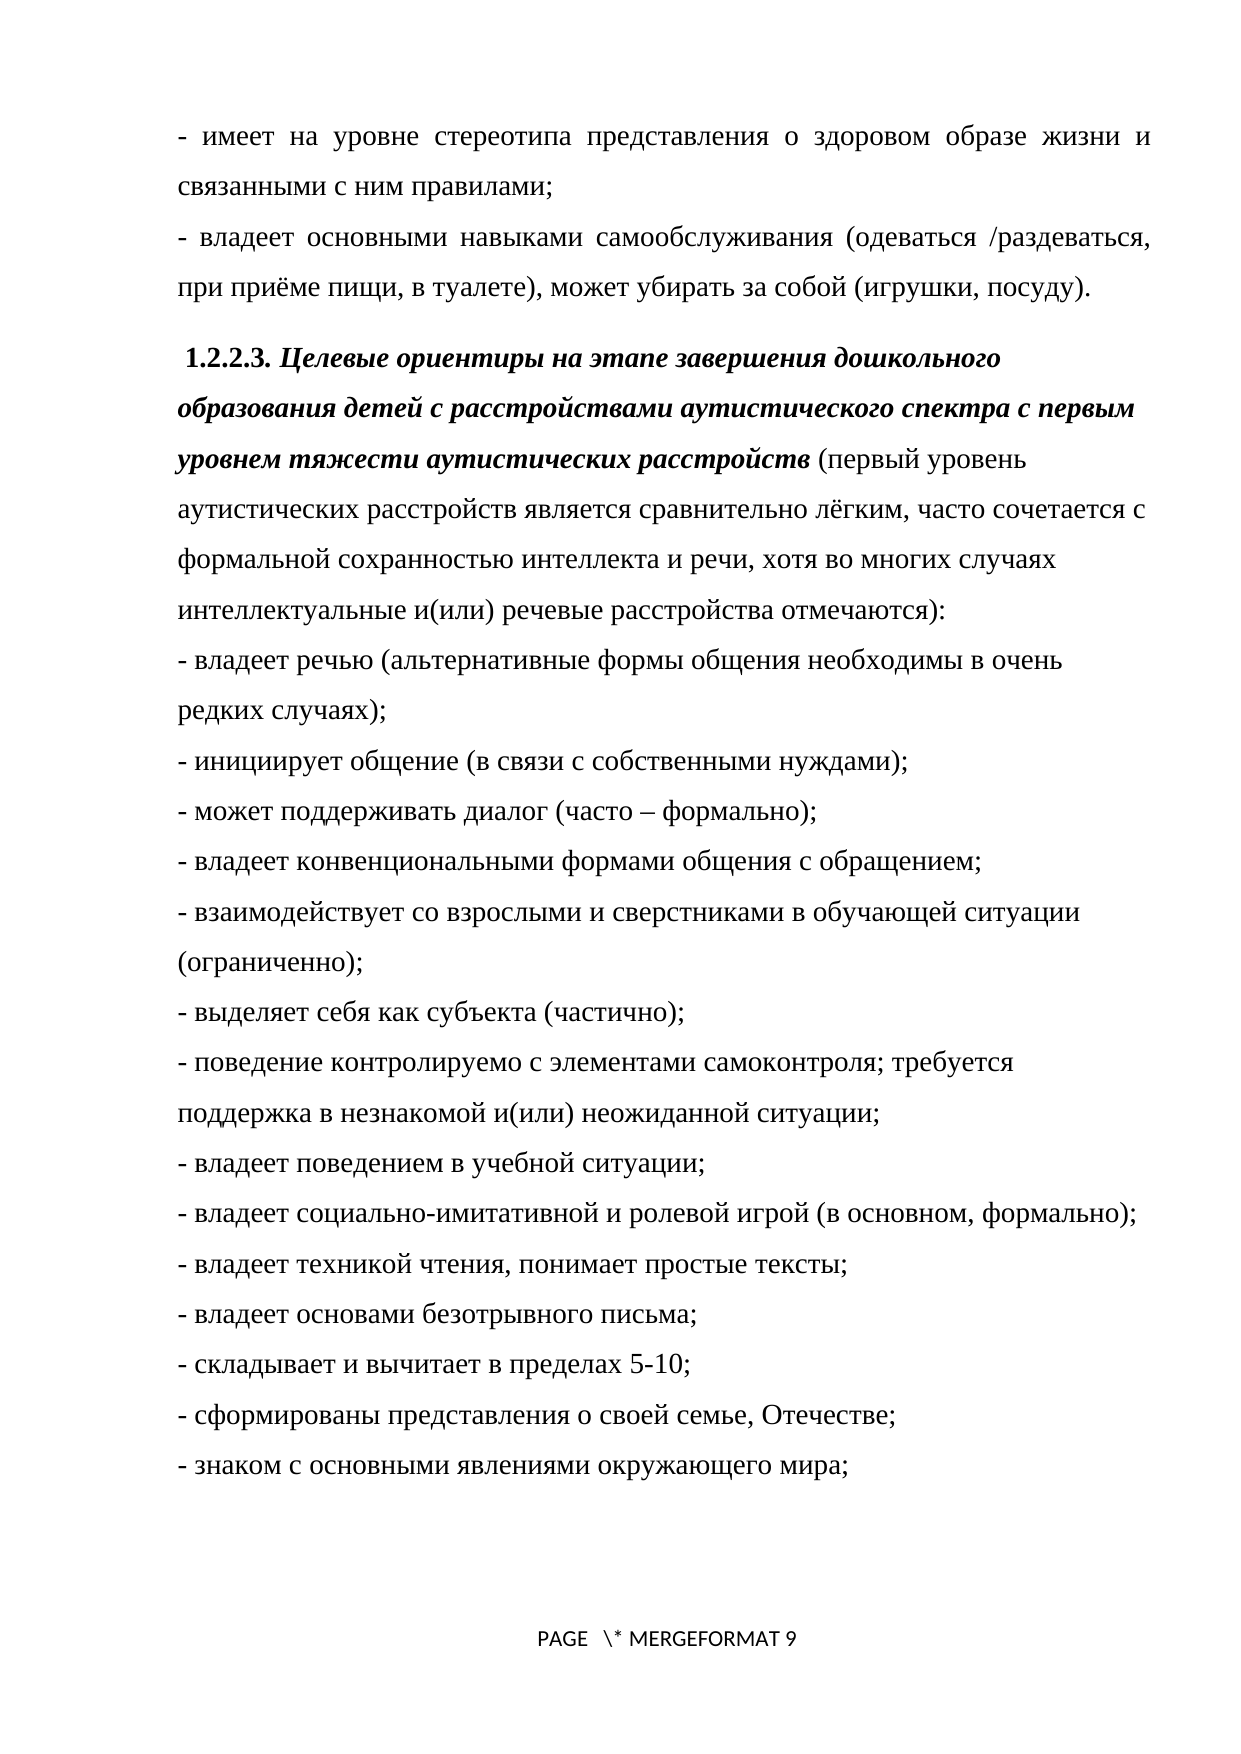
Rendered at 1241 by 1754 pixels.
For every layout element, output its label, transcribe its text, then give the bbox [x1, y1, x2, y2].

text - владеет речью (альтернативные формы общения необходимы в очень редких случаях); [177, 642, 1152, 726]
text - сформированы представления о своей семье, Отечестве; [177, 1397, 1152, 1430]
text - выделяет себя как субъекта (частично); [177, 994, 1152, 1028]
text - знаком с основными явлениями окружающего мира; [177, 1447, 1152, 1481]
text - инициирует общение (в связи с собственными нуждами); [177, 743, 1152, 776]
text - владеет основами безотрывного письма; [177, 1296, 1152, 1330]
text - владеет основными навыками самообслуживания (одеваться /раздеваться, при приёме пищи, в туалете), может убирать за собой (игрушки, посуду). [177, 219, 1152, 303]
text 1.2.2.3. Целевые ориентиры на этапе завершения дошкольного образования детей с расстройствами аутистического спектра с первым уровнем тяжести аутистических расстройств (первый уровень аутистических расстройств является сравнительно лёгким, часто сочетается с формальной сохранностью интеллекта и речи, хотя во многих случаях интеллектуальные и(или) речевые расстройства отмечаются): [177, 340, 1152, 625]
text - имеет на уровне стереотипа представления о здоровом образе жизни и связанными с ним правилами; [177, 118, 1152, 202]
text - взаимодействует со взрослыми и сверстниками в обучающей ситуации (ограниченно); [177, 894, 1152, 977]
text - владеет конвенциональными формами общения с обращением; [177, 843, 1152, 877]
text - может поддерживать диалог (часто – формально); [177, 793, 1152, 827]
text - владеет социально-имитативной и ролевой игрой (в основном, формально); [177, 1196, 1152, 1229]
text - владеет техникой чтения, понимает простые тексты; [177, 1246, 1152, 1279]
text - складывает и вычитает в пределах 5-10; [177, 1346, 1152, 1380]
text - владеет поведением в учебной ситуации; [177, 1145, 1152, 1179]
text - поведение контролируемо с элементами самоконтроля; требуется поддержка в незнакомой и(или) неожиданной ситуации; [177, 1044, 1152, 1128]
